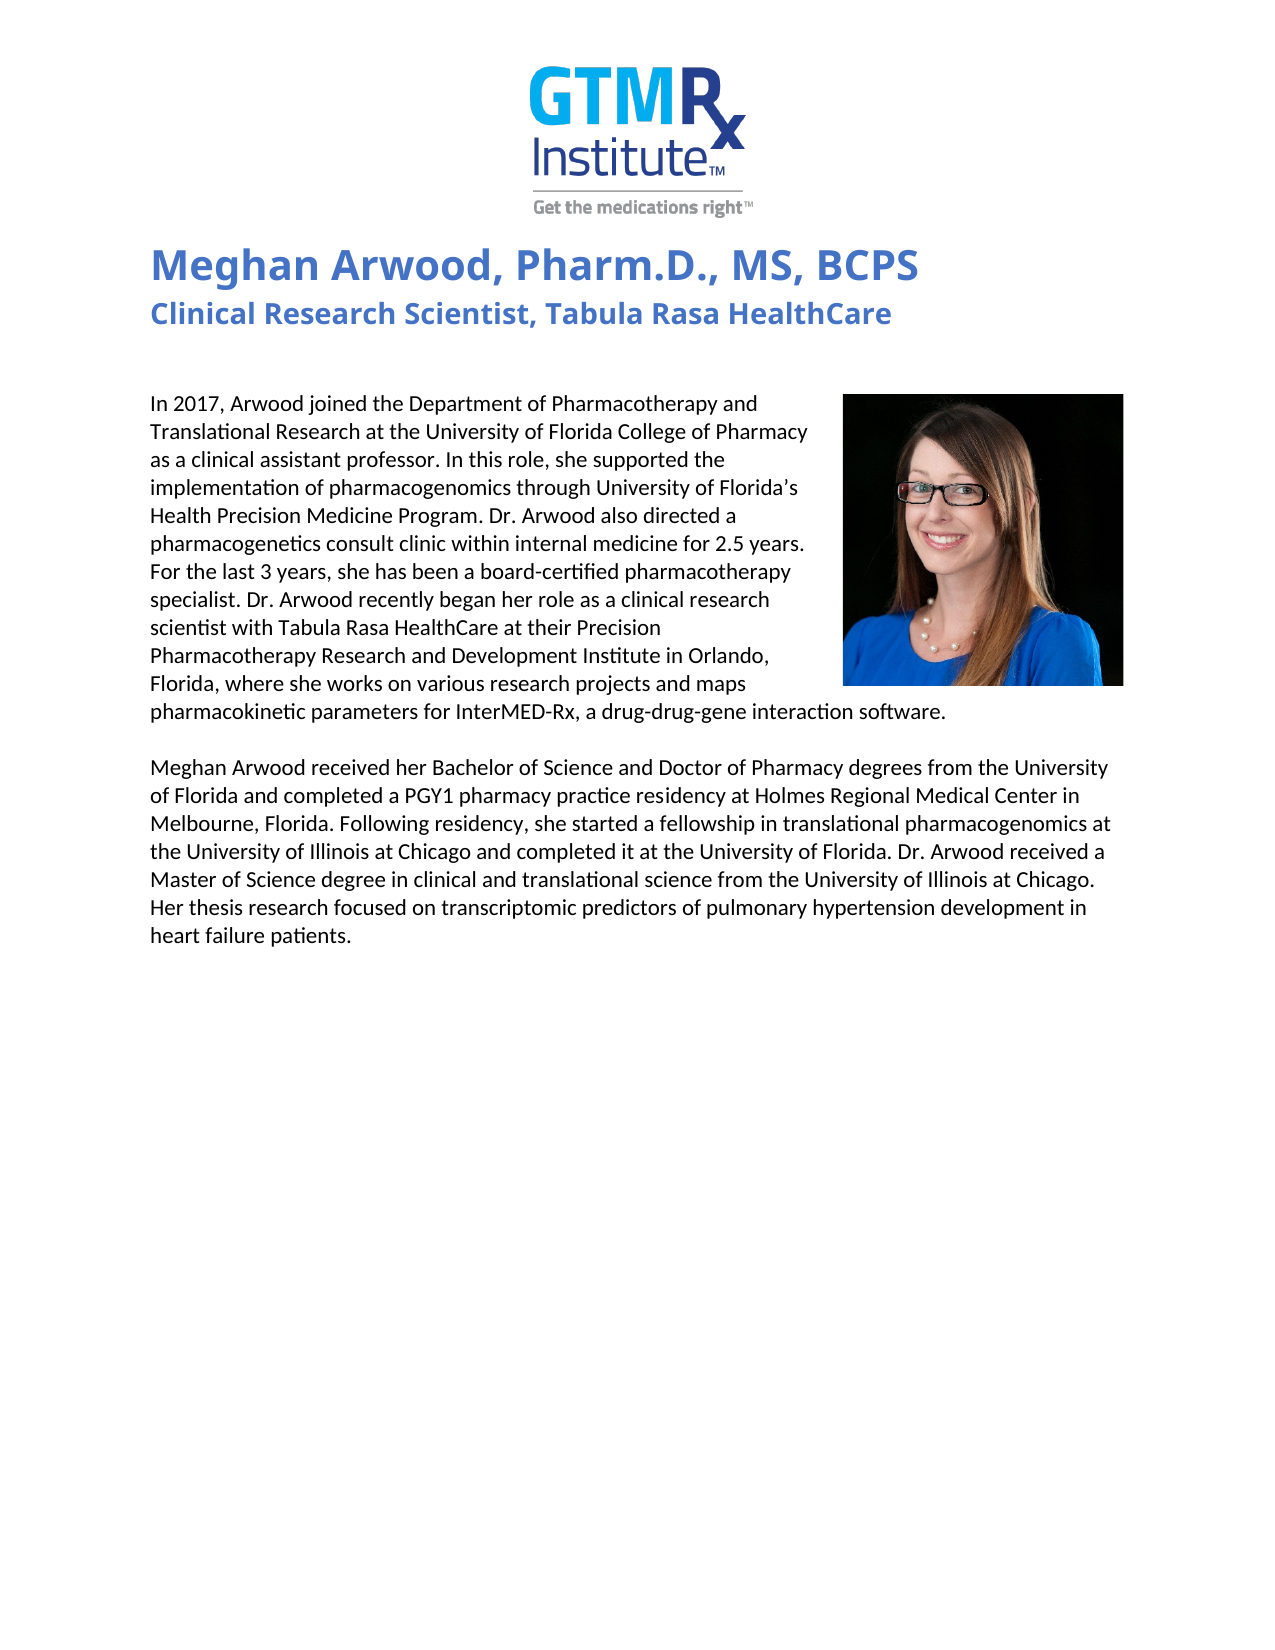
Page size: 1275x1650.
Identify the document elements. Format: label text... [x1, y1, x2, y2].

text Meghan Arwood, Pharm.D., MS, BCPS [150, 236, 1125, 293]
text Meghan Arwood received her Bachelor of Science and Doctor of Pharmacy degrees from the University of Florida and completed a PGY1 pharmacy practice residency at Holmes Regional Medical Center in Melbourne, Florida. Following residency, she started a fellowship in translational pharmacogenomics at the University of Illinois at Chicago and completed it at the University of Florida. Dr. Arwood received a Master of Science degree in clinical and translational science from the University of Illinois at Chicago. Her thesis research focused on transcriptomic predictors of pulmonary hypertension development in heart failure patients. [352, 753, 1125, 949]
picture [842, 394, 1124, 686]
picture [526, 61, 753, 222]
text Clinical Research Scientist, Tabula Rasa HealthCare [150, 293, 1125, 333]
